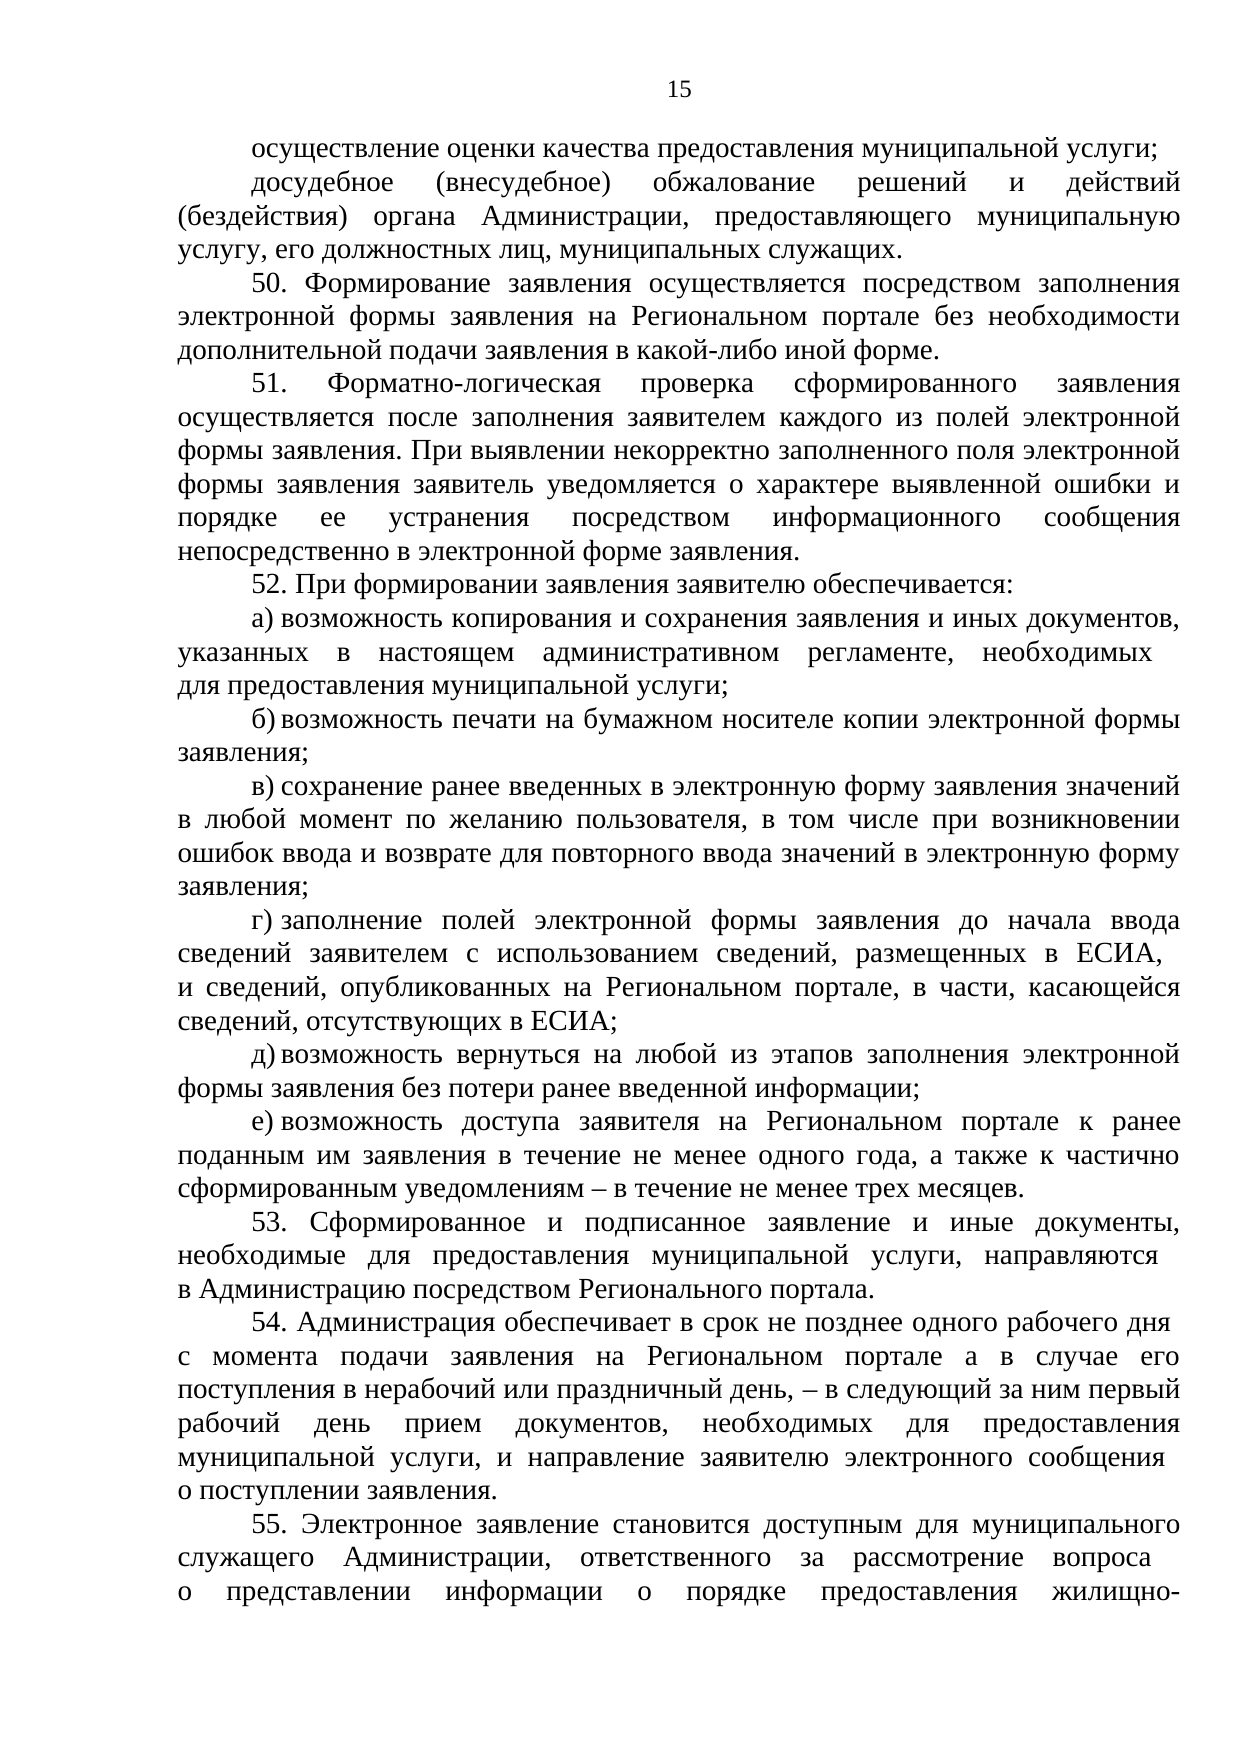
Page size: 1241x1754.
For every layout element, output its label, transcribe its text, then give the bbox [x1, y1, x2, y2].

text в) сохранение ранее введенных в электронную форму заявления значений в любой момент по желанию пользователя, в том числе при возникновении ошибок ввода и возврате для повторного ввода значений в электронную форму заявления; [177, 768, 1181, 902]
text а) возможность копирования и сохранения заявления и иных документов, указанных в настоящем административном регламенте, необходимых для предоставления муниципальной услуги; [177, 600, 1181, 701]
text б) возможность печати на бумажном носителе копии электронной формы заявления; [177, 701, 1181, 768]
text д) возможность вернуться на любой из этапов заполнения электронной формы заявления без потери ранее введенной информации; [177, 1036, 1181, 1103]
text 54. Администрация обеспечивает в срок не позднее одного рабочего дня с момента подачи заявления на Региональном портале а в случае его поступления в нерабочий или праздничный день, – в следующий за ним первый рабочий день прием документов, необходимых для предоставления муниципальной услуги, и направление заявителю электронного сообщения о поступлении заявления. [177, 1304, 1181, 1506]
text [177, 1506, 1181, 1606]
text 53. Сформированное и подписанное заявление и иные документы, необходимые для предоставления муниципальной услуги, направляются в Администрацию посредством Регионального портала. [177, 1204, 1181, 1304]
text г) заполнение полей электронной формы заявления до начала ввода сведений заявителем с использованием сведений, размещенных в ЕСИА, и сведений, опубликованных на Региональном портале, в части, касающейся сведений, отсутствующих в ЕСИА; [177, 902, 1181, 1036]
text е) возможность доступа заявителя на Региональном портале к ранее поданным им заявления в течение не менее одного года, а также к частично сформированным уведомлениям – в течение не менее трех месяцев. [177, 1103, 1181, 1204]
text 52. При формировании заявления заявителю обеспечивается: [177, 567, 1181, 600]
text досудебное (внесудебное) обжалование решений и действий (бездействия) органа Администрации, предоставляющего муниципальную услугу, его должностных лиц, муниципальных служащих. [177, 164, 1181, 265]
text 50. Формирование заявления осуществляется посредством заполнения электронной формы заявления на Региональном портале без необходимости дополнительной подачи заявления в какой-либо иной форме. [177, 265, 1181, 365]
text осуществление оценки качества предоставления муниципальной услуги; [177, 131, 1181, 164]
text 51. Форматно-логическая проверка сформированного заявления осуществляется после заполнения заявителем каждого из полей электронной формы заявления. При выявлении некорректно заполненного поля электронной формы заявления заявитель уведомляется о характере выявленной ошибки и порядке ее устранения посредством информационного сообщения непосредственно в электронной форме заявления. [177, 365, 1181, 567]
